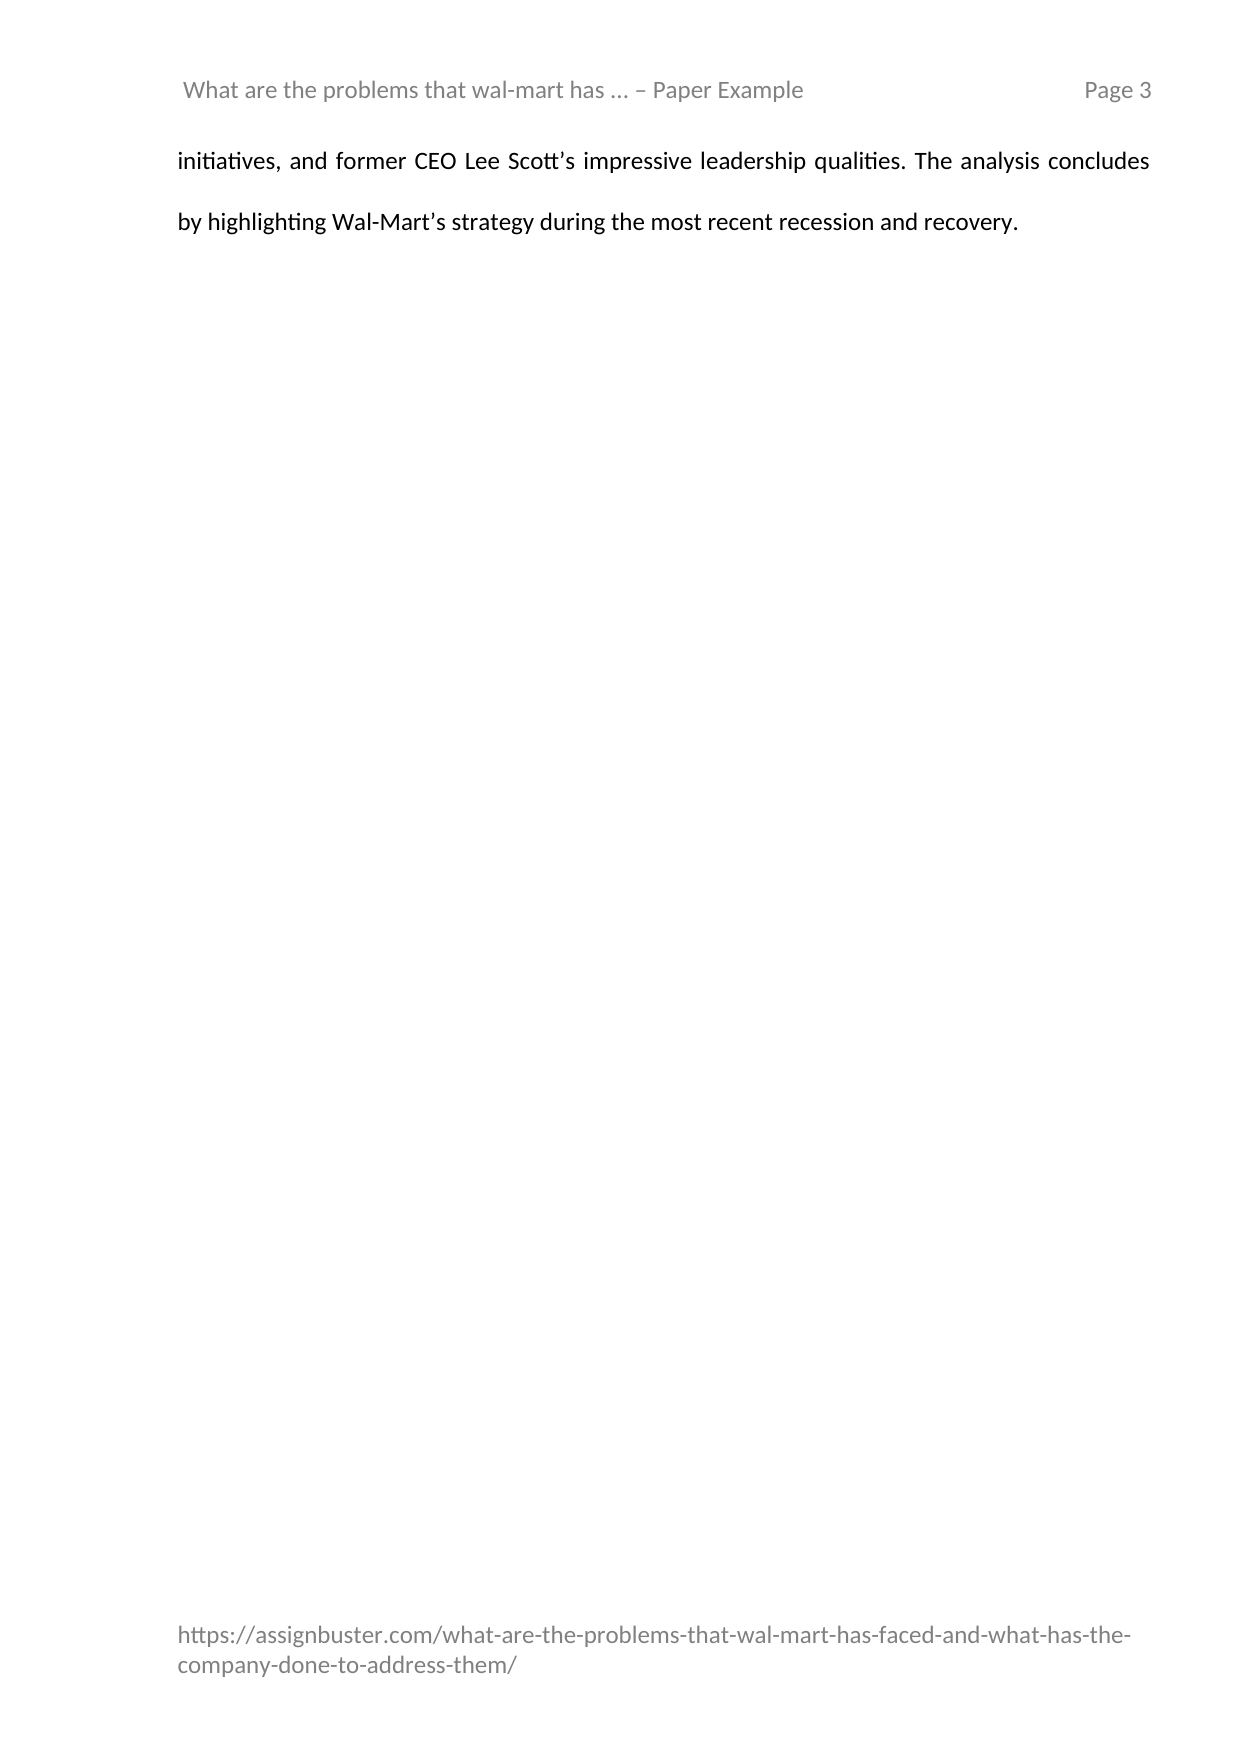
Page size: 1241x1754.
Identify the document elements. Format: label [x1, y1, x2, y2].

text [177, 145, 1152, 237]
